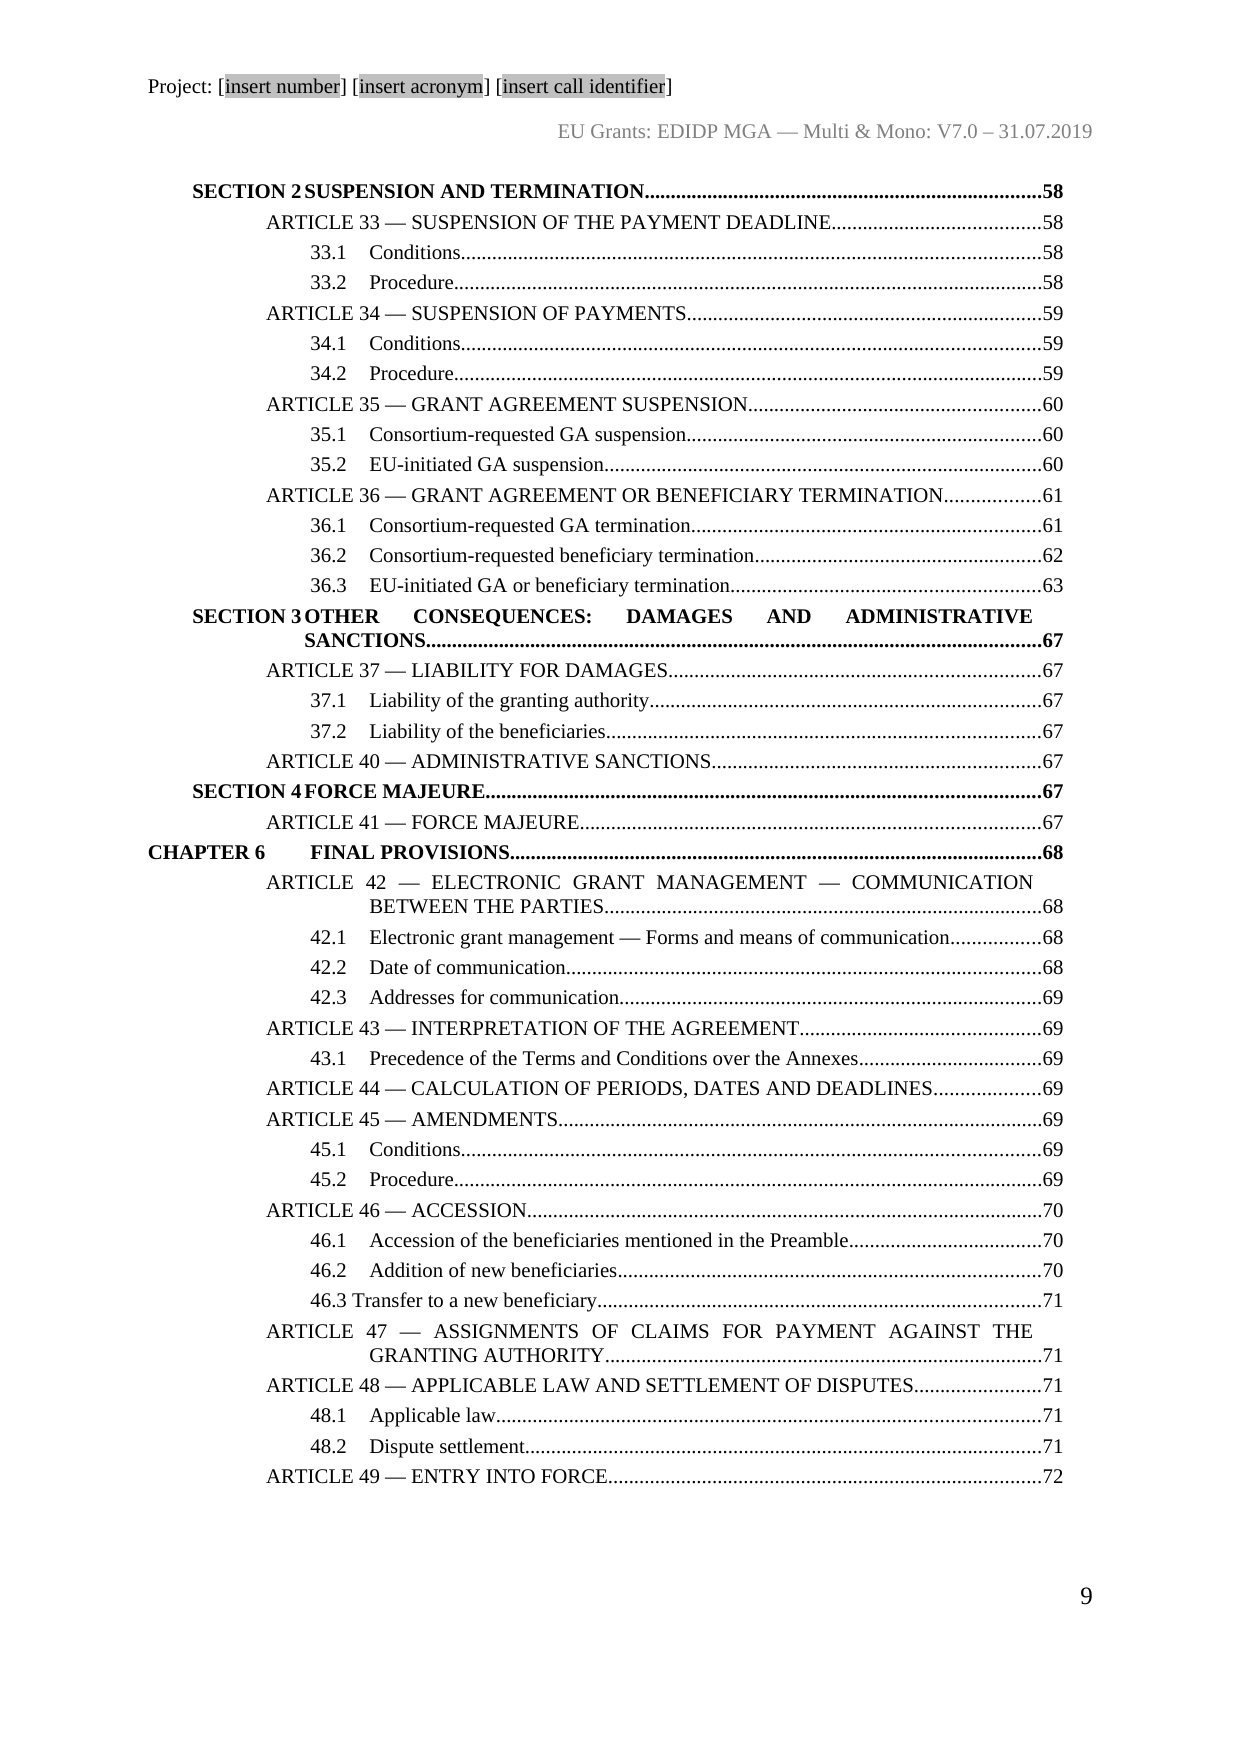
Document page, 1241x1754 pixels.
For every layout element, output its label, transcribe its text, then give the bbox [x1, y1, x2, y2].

text ARTICLE 46 — ACCESSION 70 [266, 1197, 1033, 1222]
text 37.2 Liability of the beneficiaries 67 [310, 719, 1033, 743]
text 46.3 Transfer to a new beneficiary 71 [310, 1288, 1033, 1312]
text 45.2 Procedure 69 [310, 1167, 1033, 1191]
text 46.2 Addition of new beneficiaries 70 [310, 1258, 1033, 1282]
text 42.1 Electronic grant management — Forms and means of communication 68 [310, 925, 1033, 949]
text ARTICLE 47 — ASSIGNMENTS OF CLAIMS FOR PAYMENT AGAINST THE GRANTING AUTHORITY 71 [266, 1319, 1033, 1367]
text 36.3 EU-initiated GA or beneficiary termination 63 [310, 573, 1033, 597]
text 33.2 Procedure 58 [310, 270, 1033, 294]
text ARTICLE 44 — CALCULATION OF PERIODS, DATES AND DEADLINES 69 [266, 1076, 1033, 1100]
text ARTICLE 37 — LIABILITY FOR DAMAGES 67 [266, 658, 1033, 682]
text 48.1 Applicable law 71 [310, 1403, 1033, 1427]
text ARTICLE 45 — AMENDMENTS 69 [266, 1107, 1033, 1131]
text 36.2 Consortium-requested beneficiary termination 62 [310, 543, 1033, 567]
text ARTICLE 41 — FORCE MAJEURE 67 [266, 810, 1033, 834]
text 34.2 Procedure 59 [310, 361, 1033, 385]
text 42.3 Addresses for communication 69 [310, 985, 1033, 1009]
text 33.1 Conditions 58 [310, 240, 1033, 264]
text CHAPTER 6 FINAL PROVISIONS 68 [148, 840, 1033, 864]
text ARTICLE 49 — ENTRY INTO FORCE 72 [266, 1464, 1033, 1488]
text 43.1 Precedence of the Terms and Conditions over the Annexes 69 [310, 1046, 1033, 1070]
text ARTICLE 40 — ADMINISTRATIVE SANCTIONS 67 [266, 749, 1033, 773]
text 48.2 Dispute settlement 71 [310, 1434, 1033, 1458]
text 37.1 Liability of the granting authority 67 [310, 688, 1033, 712]
text 35.1 Consortium-requested GA suspension 60 [310, 422, 1033, 446]
text ARTICLE 43 — INTERPRETATION OF THE AGREEMENT 69 [266, 1016, 1033, 1040]
text ARTICLE 34 — SUSPENSION OF PAYMENTS 59 [266, 301, 1033, 325]
text ARTICLE 36 — GRANT AGREEMENT OR BENEFICIARY TERMINATION 61 [266, 482, 1033, 507]
text ARTICLE 33 — SUSPENSION OF THE PAYMENT DEADLINE 58 [266, 210, 1033, 234]
text 42.2 Date of communication 68 [310, 955, 1033, 979]
text 34.1 Conditions 59 [310, 331, 1033, 355]
text 45.1 Conditions 69 [310, 1137, 1033, 1161]
text 35.2 EU-initiated GA suspension 60 [310, 452, 1033, 476]
text ARTICLE 42 — ELECTRONIC GRANT MANAGEMENT — COMMUNICATION BETWEEN THE PARTIES 68 [266, 870, 1033, 918]
text SECTION 3 OTHER CONSEQUENCES: DAMAGES AND ADMINISTRATIVE SANCTIONS 67 [192, 604, 1033, 652]
text SECTION 4 FORCE MAJEURE 67 [192, 779, 1033, 803]
text SECTION 2 SUSPENSION AND TERMINATION 58 [192, 179, 1033, 203]
text ARTICLE 48 — APPLICABLE LAW AND SETTLEMENT OF DISPUTES 71 [266, 1373, 1033, 1397]
text 46.1 Accession of the beneficiaries mentioned in the Preamble 70 [310, 1228, 1033, 1252]
text ARTICLE 35 — GRANT AGREEMENT SUSPENSION 60 [266, 392, 1033, 416]
text 36.1 Consortium-requested GA termination 61 [310, 513, 1033, 537]
